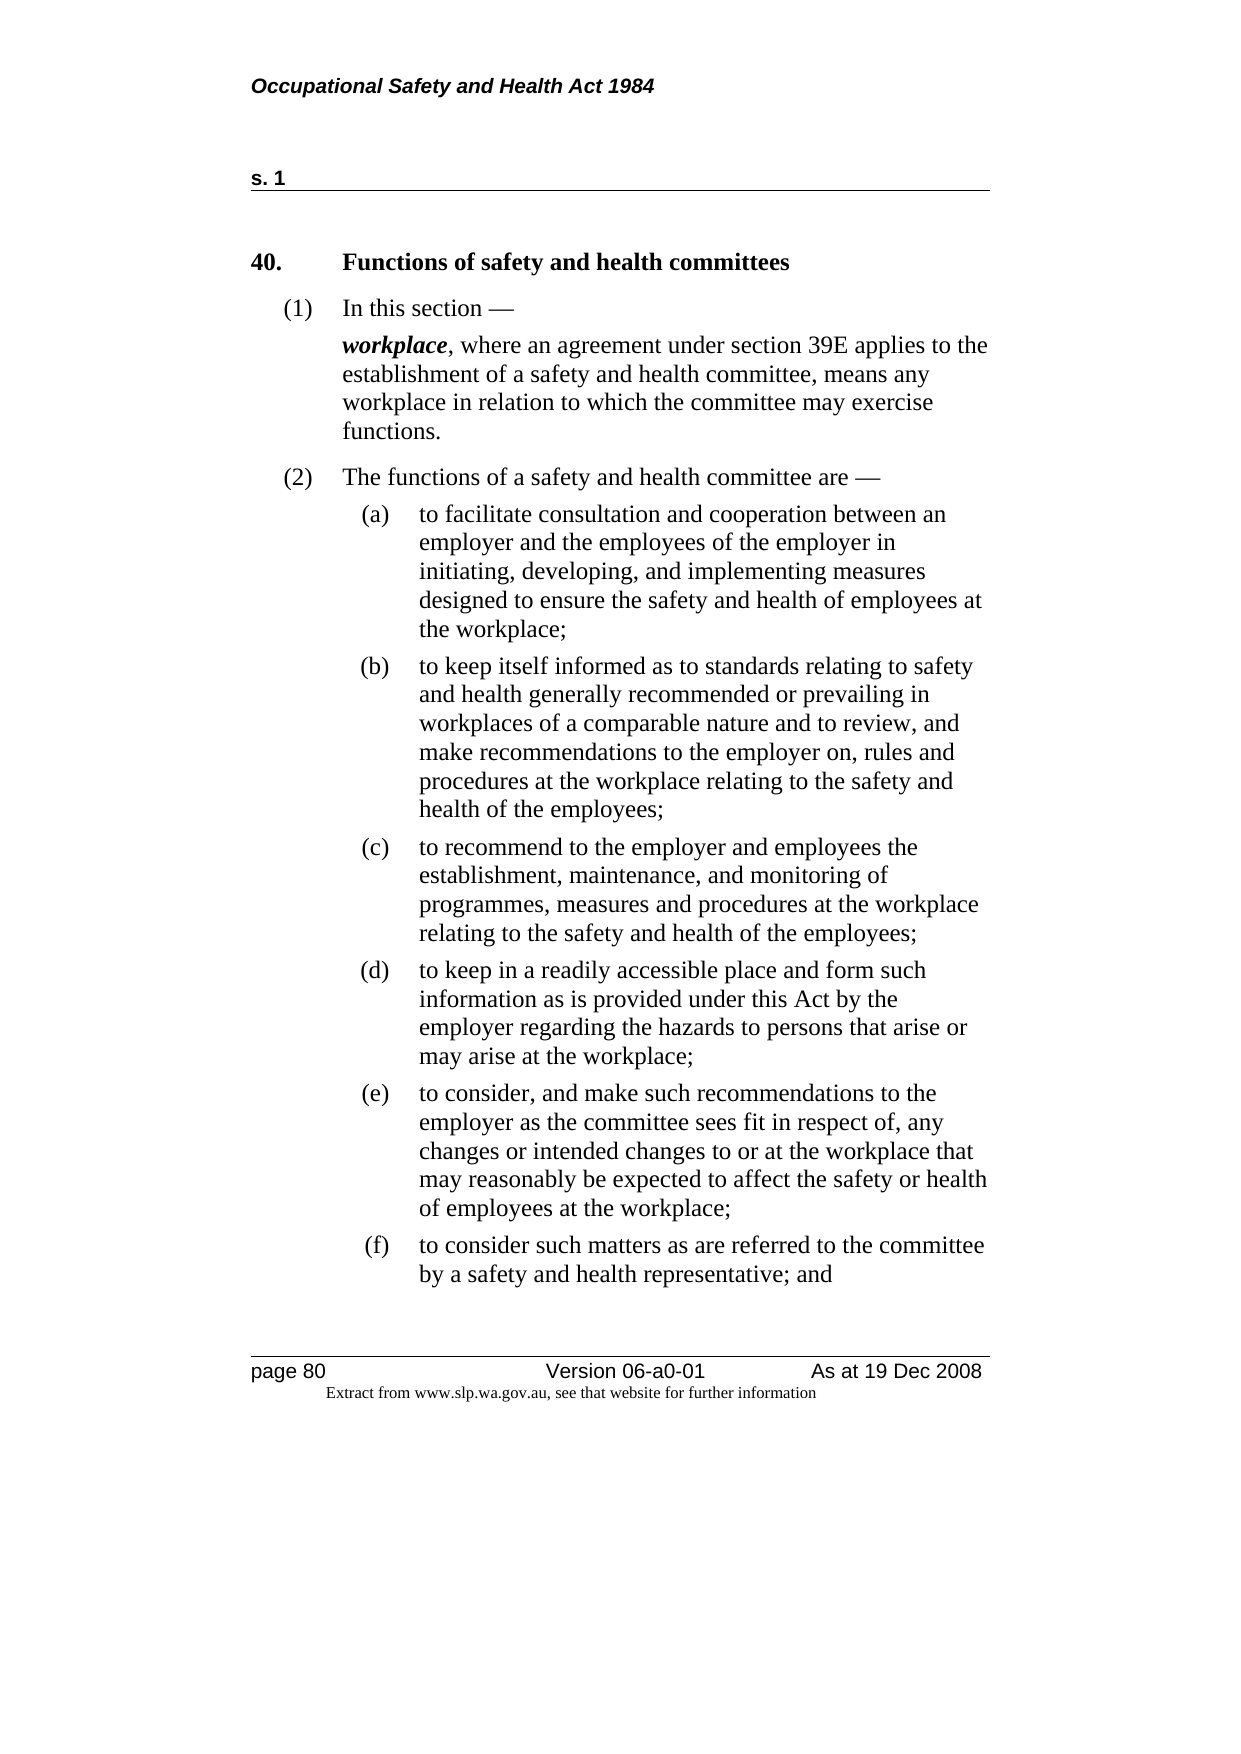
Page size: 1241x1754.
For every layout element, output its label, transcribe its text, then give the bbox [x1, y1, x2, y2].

text (a) to facilitate consultation and cooperation between an employer and the employees of the employer in initiating, developing, and implementing measures designed to ensure the safety and health of employees at the workplace; [251, 499, 990, 642]
text (2) The functions of a safety and health committee are — [251, 462, 990, 490]
text (e) to consider, and make such recommendations to the employer as the committee sees fit in respect of, any changes or intended changes to or at the workplace that may reasonably be expected to affect the safety or health of employees at the workplace; [251, 1078, 990, 1222]
text (c) to recommend to the employer and employees the establishment, maintenance, and monitoring of programmes, measures and procedures at the workplace relating to the safety and health of the employees; [251, 832, 990, 947]
text (b) to keep itself informed as to standards relating to safety and health generally recommended or prevailing in workplaces of a comparable nature and to review, and make recommendations to the employer on, rules and procedures at the workplace relating to the safety and health of the employees; [251, 651, 990, 823]
text (f) to consider such matters as are referred to the committee by a safety and health representative; and [251, 1230, 990, 1288]
text workplace, where an agreement under section 39E applies to the establishment of a safety and health committee, means any workplace in relation to which the committee may exercise functions. [251, 330, 990, 445]
text (1) In this section — [251, 293, 990, 322]
text (d) to keep in a readily accessible place and form such information as is provided under this Act by the employer regarding the hazards to persons that arise or may arise at the workplace; [251, 955, 990, 1070]
subtitle 40. Functions of safety and health committees [251, 247, 990, 276]
